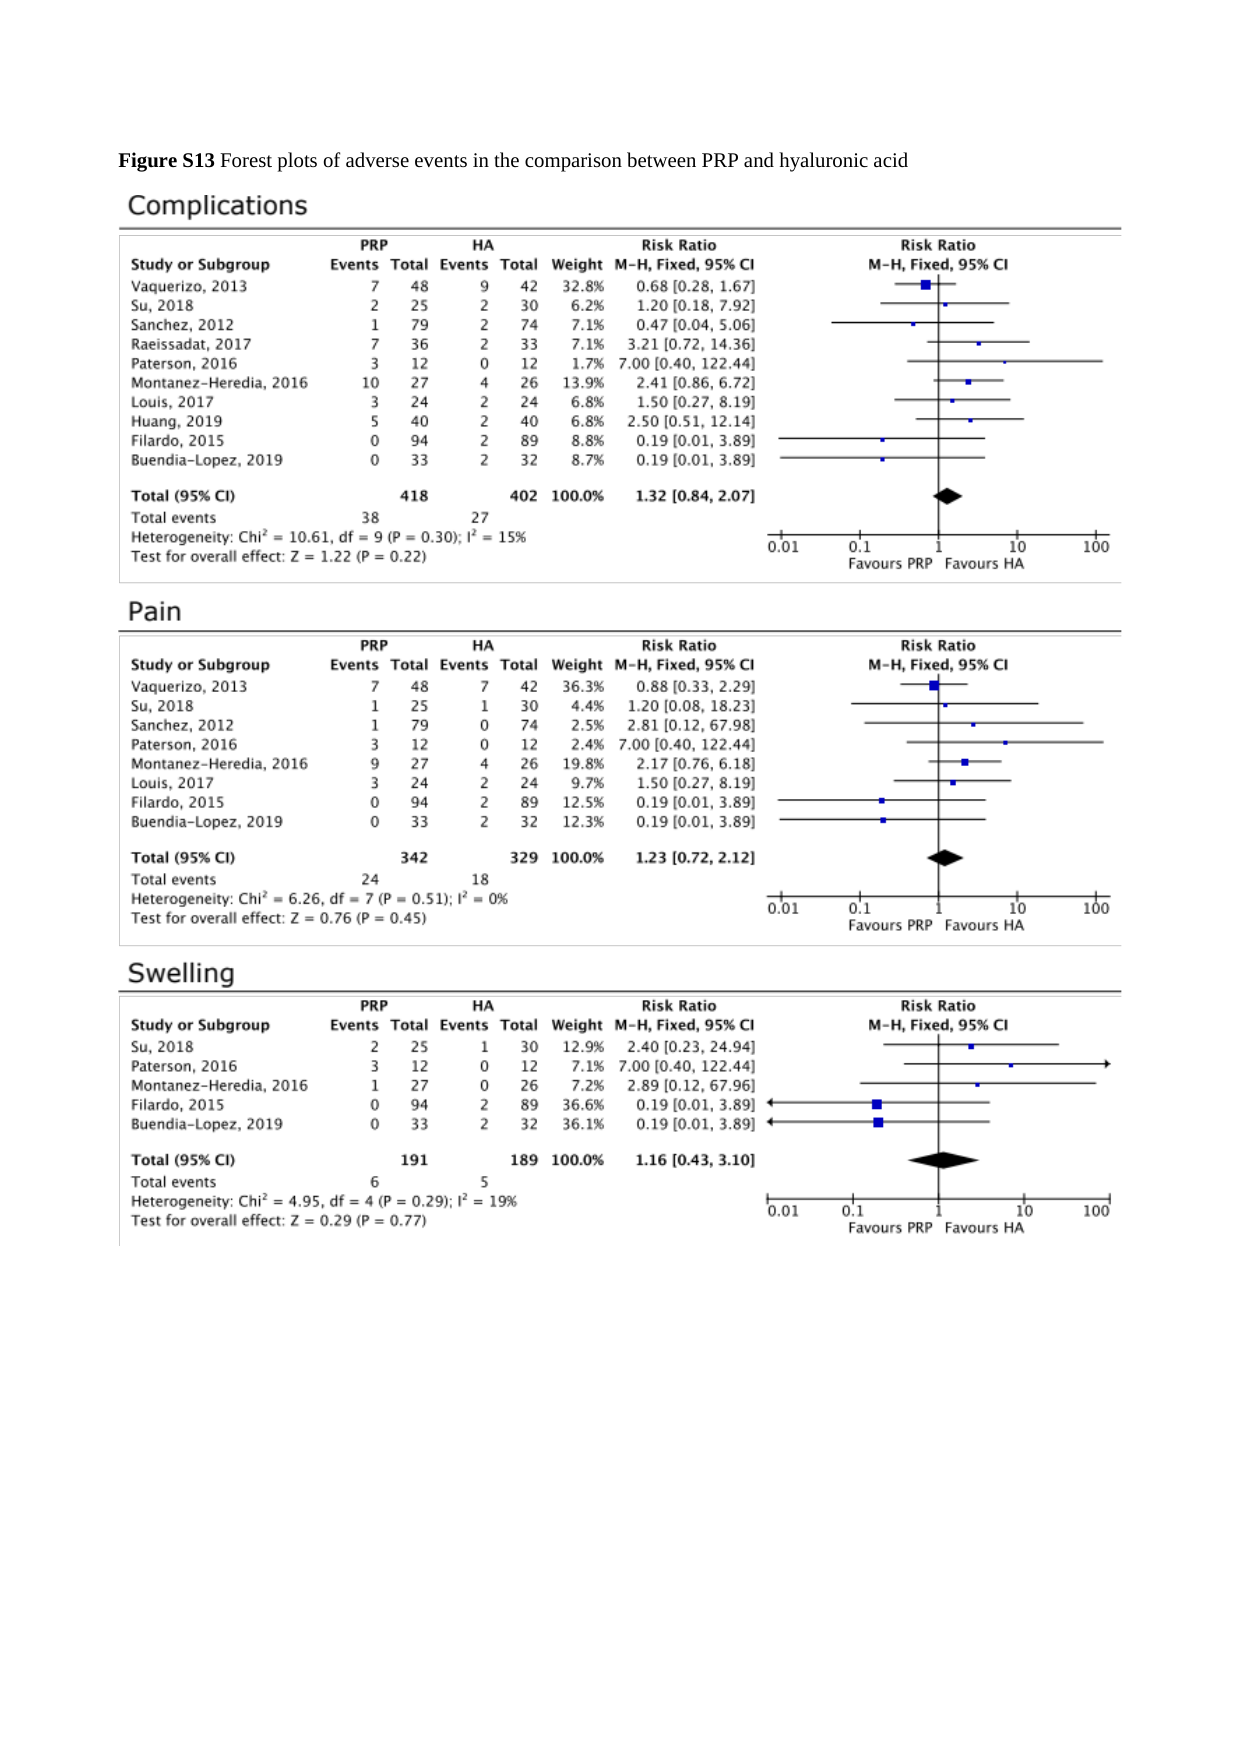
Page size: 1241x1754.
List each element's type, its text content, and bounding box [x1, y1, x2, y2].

text Figure S13 Forest plots of adverse events in the comparison between PRP and hyaluronic acid [118, 148, 1122, 172]
